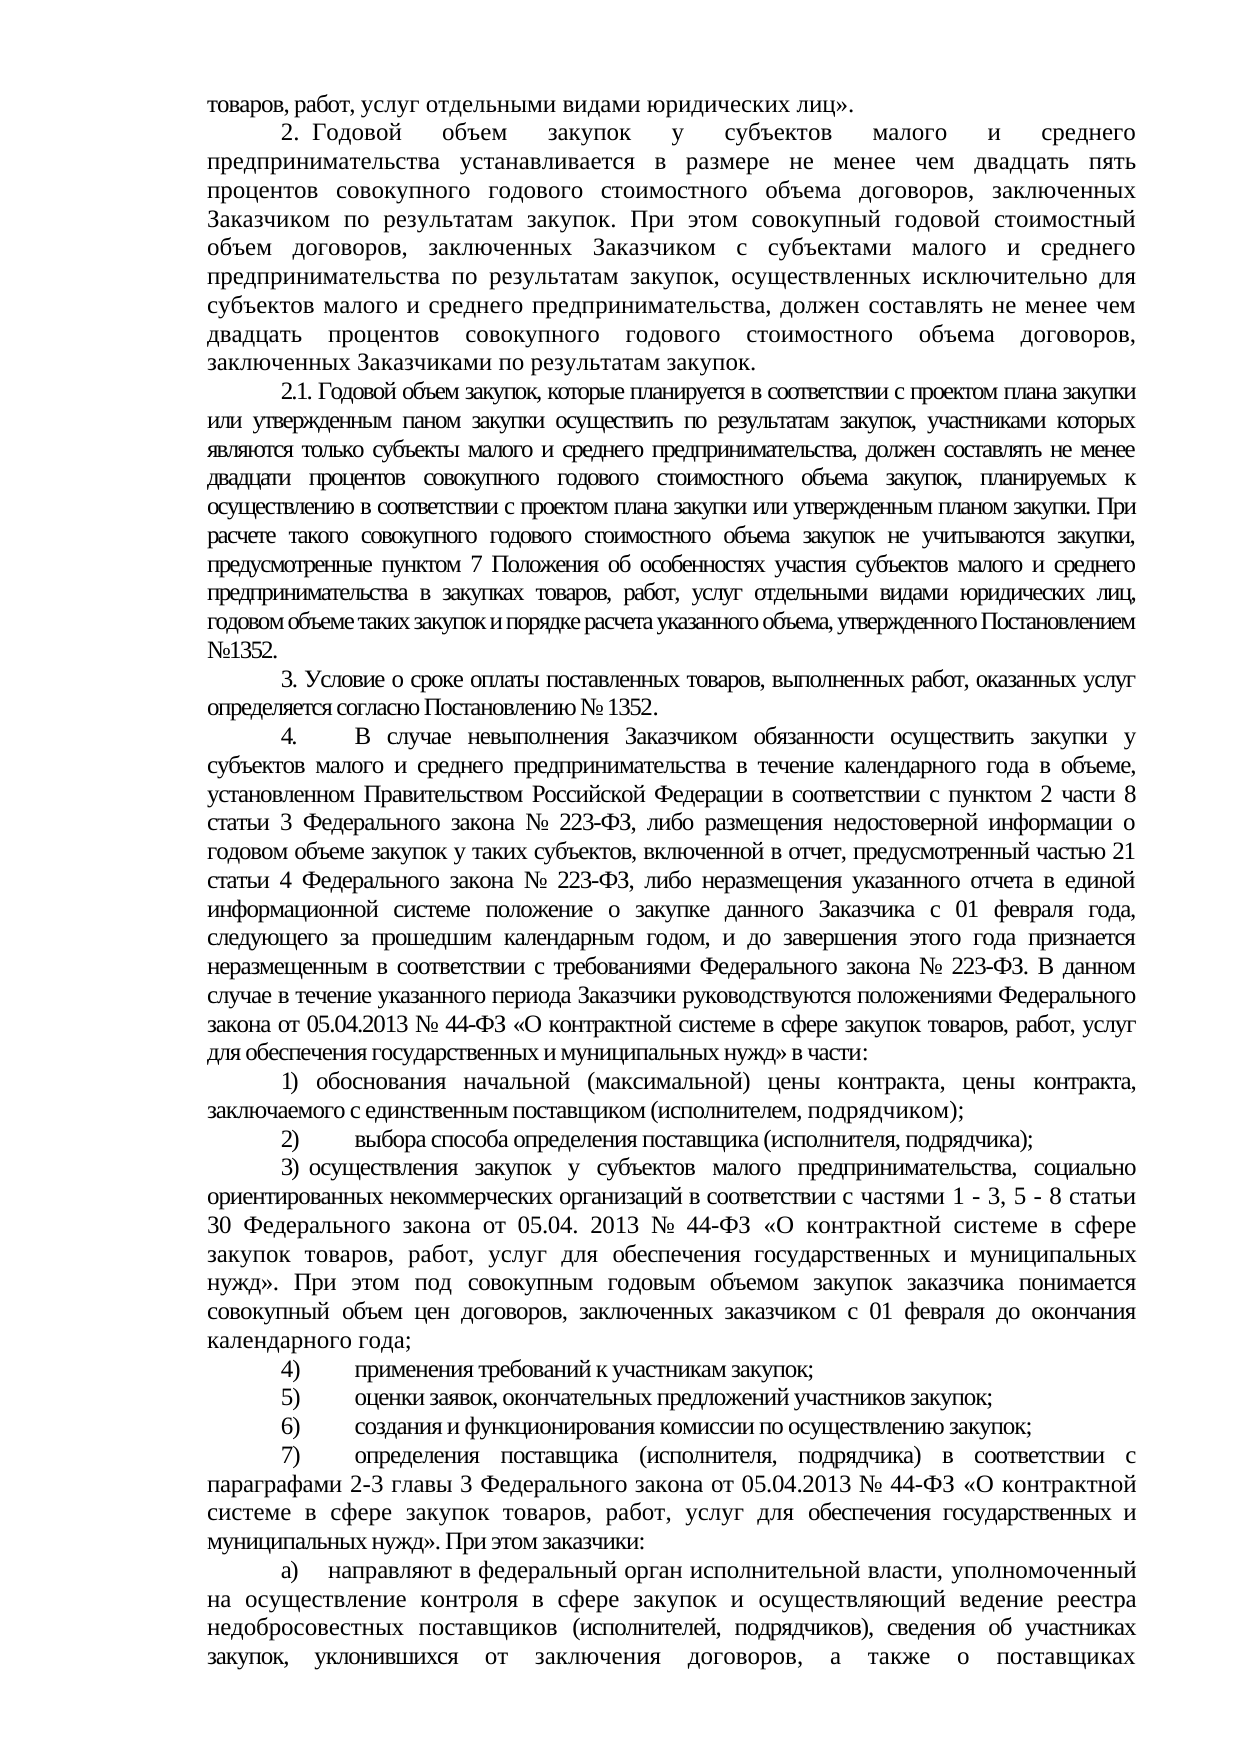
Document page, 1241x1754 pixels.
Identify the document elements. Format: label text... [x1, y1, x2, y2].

list применения требований к участникам закупок; [207, 1354, 1137, 1382]
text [207, 1555, 1137, 1670]
list Годовой объем закупок у субъектов малого и среднего предпринимательства устанавливается в размере не менее чем двадцать пять процентов совокупного годового стоимостного объема договоров, заключенных Заказчиком по результатам закупок. При этом совокупный годовой стоимостный объем договоров, заключенных Заказчиком с субъектами малого и среднего предпринимательства по результатам закупок, осуществленных исключительно для субъектов малого и среднего предпринимательства, должен составлять не менее чем двадцать процентов совокупного годового стоимостного объема договоров, заключенных Заказчиками по результатам закупок. [207, 117, 1137, 376]
text 4. В случае невыполнения Заказчиком обязанности осуществить закупки у субъектов малого и среднего предпринимательства в течение календарного года в объеме, установленном Правительством Российской Федерации в соответствии с пунктом 2 части 8 статьи 3 Федерального закона № 223-ФЗ, либо размещения недостоверной информации о годовом объеме закупок у таких субъектов, включенной в отчет, предусмотренный частью 21 статьи 4 Федерального закона № 223-ФЗ, либо неразмещения указанного отчета в единой информационной системе положение о закупке данного Заказчика с 01 февраля года, следующего за прошедшим календарным годом, и до завершения этого года признается неразмещенным в соответствии с требованиями Федерального закона № 223-ФЗ. В данном случае в течение указанного периода Заказчики руководствуются положениями Федерального закона от 05.04.2013 № 44-ФЗ «О контрактной системе в сфере закупок товаров, работ, услуг для обеспечения государственных и муниципальных нужд» в части: [207, 721, 1137, 1066]
list оценки заявок, окончательных предложений участников закупок; [207, 1382, 1137, 1411]
list создания и функционирования комиссии по осуществлению закупок; [207, 1411, 1137, 1440]
text 1) обоснования начальной (максимальной) цены контракта, цены контракта, заключаемого с единственным поставщиком (исполнителем, подрядчиком); [207, 1066, 1137, 1124]
text 3) осуществления закупок у субъектов малого предпринимательства, социально ориентированных некоммерческих организаций в соответствии с частями 1 - 3, 5 - 8 статьи 30 Федерального закона от 05.04. 2013 № 44-ФЗ «О контрактной системе в сфере закупок товаров, работ, услуг для обеспечения государственных и муниципальных нужд». При этом под совокупным годовым объемом закупок заказчика понимается совокупный объем цен договоров, заключенных заказчиком с 01 февраля до окончания календарного года; [207, 1152, 1137, 1354]
list определения поставщика (исполнителя, подрядчика) в соответствии с параграфами 2-3 главы 3 Федерального закона от 05.04.2013 № 44-ФЗ «О контрактной системе в сфере закупок товаров, работ, услуг для обеспечения государственных и муниципальных нужд». При этом заказчики: [207, 1440, 1137, 1555]
text 2.1. Годовой объем закупок, которые планируется в соответствии с проектом плана закупки или утвержденным паном закупки осуществить по результатам закупок, участниками которых являются только субъекты малого и среднего предпринимательства, должен составлять не менее двадцати процентов совокупного годового стоимостного объема закупок, планируемых к осуществлению в соответствии с проектом плана закупки или утвержденным планом закупки. При расчете такого совокупного годового стоимостного объема закупок не учитываются закупки, предусмотренные пунктом 7 Положения об особенностях участия субъектов малого и среднего предпринимательства в закупках товаров, работ, услуг отдельными видами юридических лиц, годовом объеме таких закупок и порядке расчета указанного объема, утвержденного Постановлением №1352. [207, 376, 1137, 664]
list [207, 89, 1137, 117]
text 3. Условие о сроке оплаты поставленных товаров, выполненных работ, оказанных услуг определяется согласно Постановлению № 1352. [207, 664, 1137, 721]
text 2) выбора способа определения поставщика (исполнителя, подрядчика); [207, 1124, 1137, 1152]
